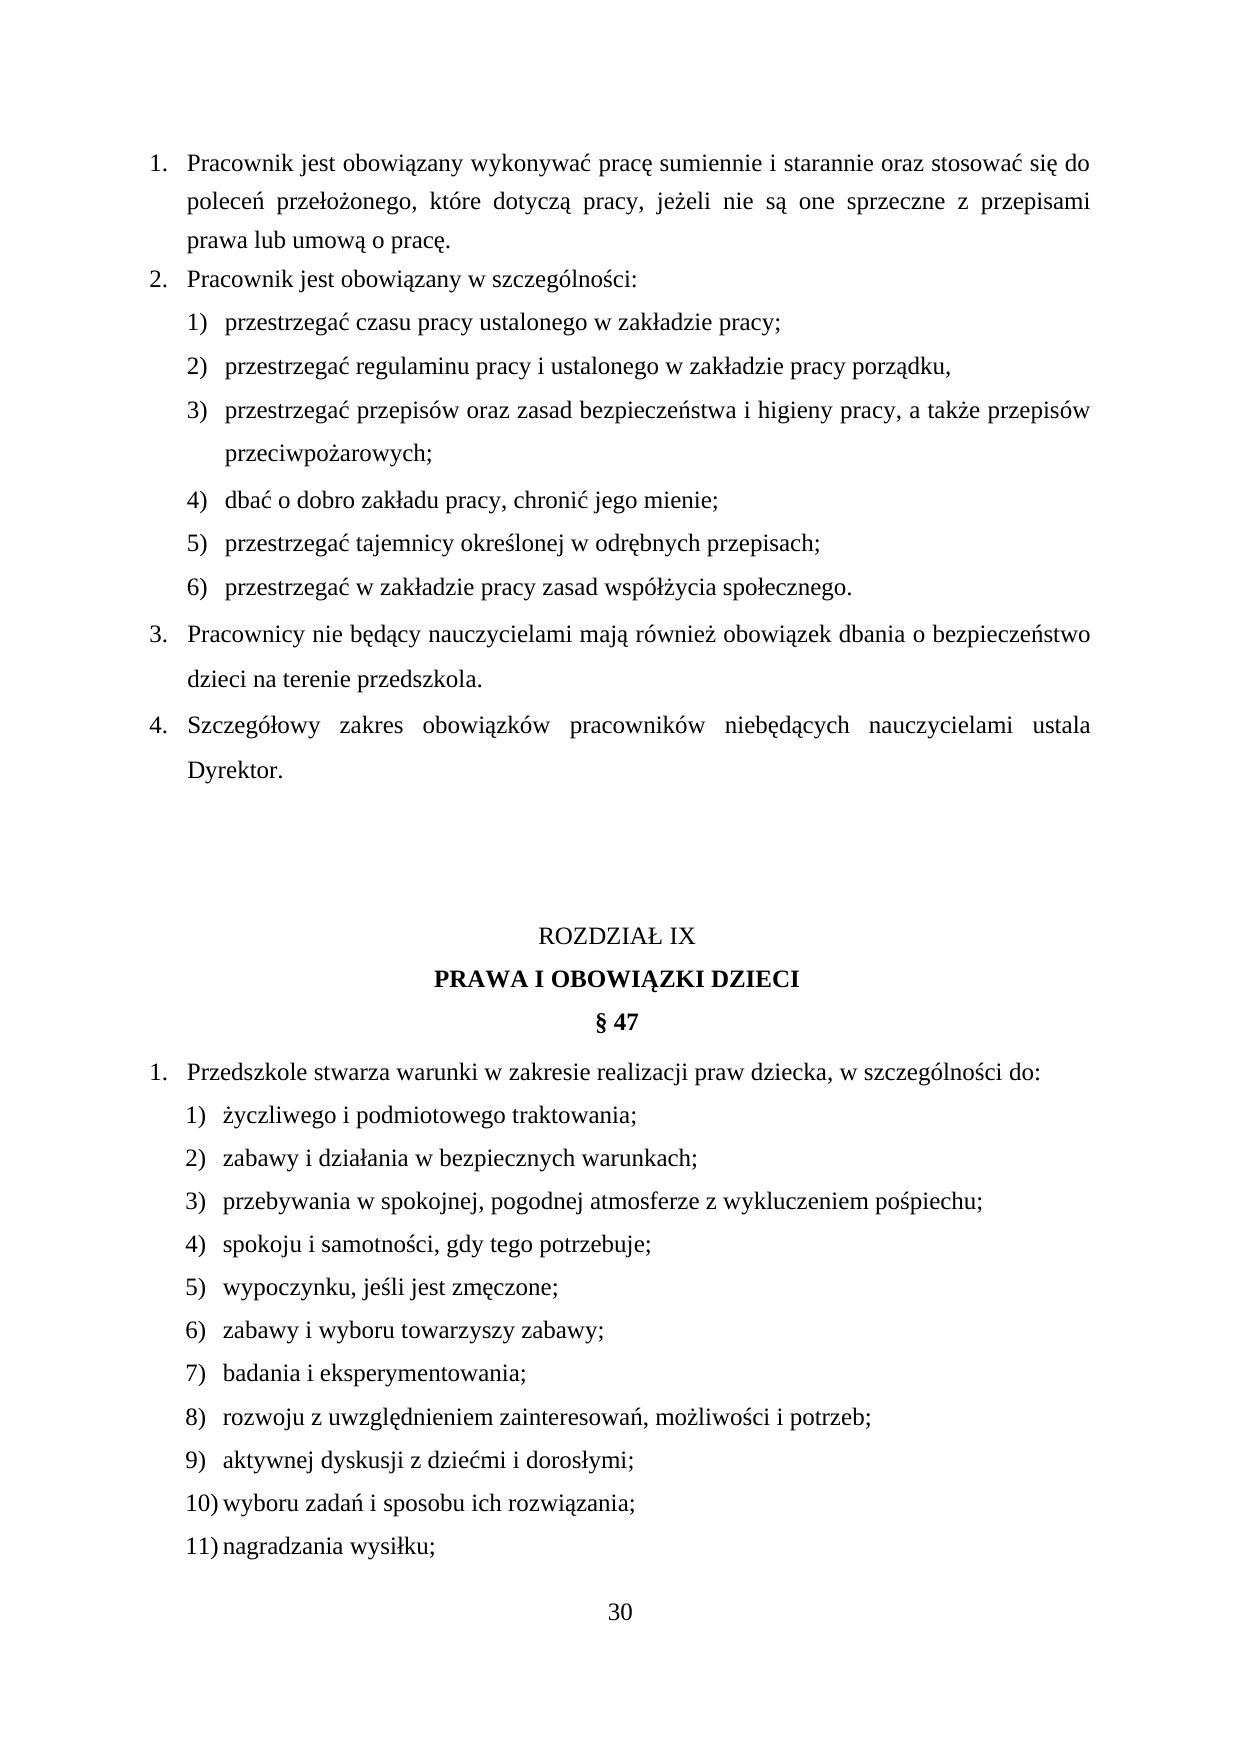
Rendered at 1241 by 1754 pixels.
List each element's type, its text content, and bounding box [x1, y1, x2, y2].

list przestrzegać tajemnicy określonej w odrębnych przepisach; [187, 528, 1091, 557]
list wypoczynku, jeśli jest zmęczone; [185, 1272, 1091, 1301]
list dbać o dobro zakładu pracy, chronić jego mienie; [187, 485, 1091, 513]
list zabawy i wyboru towarzyszy zabawy; [185, 1315, 1091, 1344]
list Pracownik jest obowiązany wykonywać pracę sumiennie i starannie oraz stosować się do poleceń przełożonego, które dotyczą pracy, jeżeli nie są one sprzeczne z przepisami prawa lub umową o pracę. [149, 148, 1091, 254]
list Pracownicy nie będący nauczycielami mają również obowiązek dbania o bezpieczeństwo dzieci na terenie przedszkola. [149, 619, 1091, 693]
list przestrzegać czasu pracy ustalonego w zakładzie pracy; [187, 307, 1091, 335]
list przestrzegać regulaminu pracy i ustalonego w zakładzie pracy porządku, [187, 351, 1091, 379]
list badania i eksperymentowania; [185, 1358, 1091, 1387]
text § 47 [148, 1007, 1086, 1036]
list przestrzegać przepisów oraz zasad bezpieczeństwa i higieny pracy, a także przepisów przeciwpożarowych; [187, 395, 1091, 467]
list rozwoju z uwzględnieniem zainteresowań, możliwości i potrzeb; [185, 1402, 1091, 1430]
list życzliwego i podmiotowego traktowania; [185, 1100, 1091, 1128]
list przebywania w spokojnej, pogodnej atmosferze z wykluczeniem pośpiechu; [185, 1186, 1091, 1215]
list Przedszkole stwarza warunki w zakresie realizacji praw dziecka, w szczególności do: [149, 1057, 1091, 1085]
list wyboru zadań i sposobu ich rozwiązania; [185, 1488, 1091, 1517]
list Szczegółowy zakres obowiązków pracowników niebędących nauczycielami ustala Dyrektor. [149, 710, 1091, 784]
list spokoju i samotności, gdy tego potrzebuje; [185, 1229, 1091, 1258]
list przestrzegać w zakładzie pracy zasad współżycia społecznego. [187, 572, 1091, 601]
text ROZDZIAŁ IX [148, 921, 1086, 949]
text PRAWA I OBOWIĄZKI DZIECI [148, 964, 1086, 993]
list nagradzania wysiłku; [185, 1531, 1091, 1560]
list aktywnej dyskusji z dziećmi i dorosłymi; [185, 1445, 1091, 1473]
list Pracownik jest obowiązany w szczególności: [149, 264, 1091, 293]
list zabawy i działania w bezpiecznych warunkach; [185, 1143, 1091, 1172]
